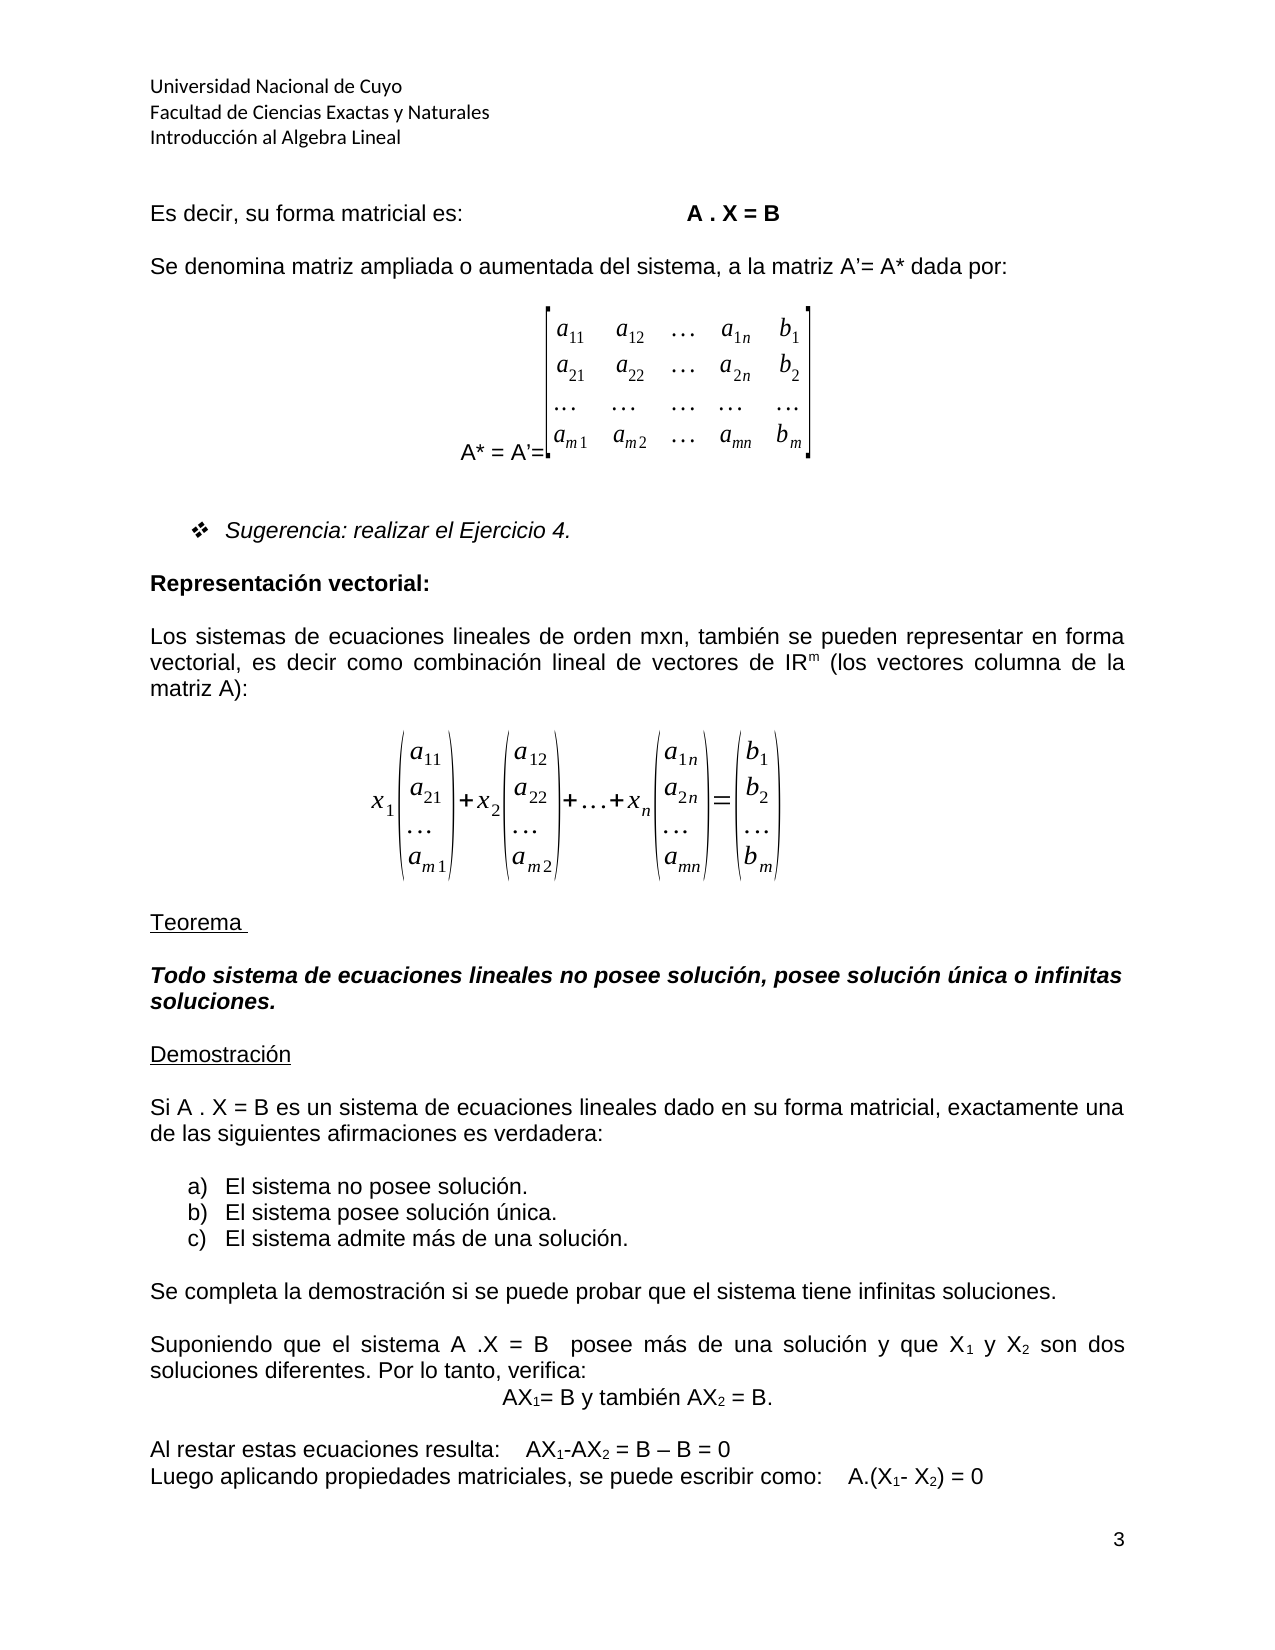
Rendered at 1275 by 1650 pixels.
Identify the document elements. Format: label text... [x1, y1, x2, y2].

list Sugerencia: realizar el Ejercicio 4. [187, 517, 1125, 544]
text Suponiendo que el sistema A .X = B posee más de una solución y que X1 y X2 son dos soluciones diferentes. Por lo tanto, verifica: [150, 1331, 1125, 1383]
text Teorema [150, 909, 1125, 936]
text Se denomina matriz ampliada o aumentada del sistema, a la matriz A’= A* dada por: [150, 253, 1125, 279]
text Es decir, su forma matricial es: A . X = B [150, 200, 1125, 226]
text Representación vectorial: [150, 570, 1125, 596]
text A* = A’= [150, 305, 1125, 465]
text Los sistemas de ecuaciones lineales de orden mxn, también se pueden representar en forma vectorial, es decir como combinación lineal de vectores de IRm (los vectores columna de la matriz A): [150, 623, 1125, 702]
text Demostración [150, 1041, 1125, 1067]
list El sistema no posee solución. [187, 1173, 1125, 1199]
text Al restar estas ecuaciones resulta: AX1-AX2 = B – B = 0 [150, 1436, 1125, 1463]
text Si A . X = B es un sistema de ecuaciones lineales dado en su forma matricial, exactamente una de las siguientes afirmaciones es verdadera: [150, 1094, 1125, 1146]
text Luego aplicando propiedades matriciales, se puede escribir como: A.(X1- X2) = 0 [150, 1463, 1125, 1489]
text Todo sistema de ecuaciones lineales no posee solución, posee solución única o infinitas soluciones. [150, 962, 1125, 1014]
list El sistema admite más de una solución. [187, 1225, 1125, 1252]
text AX1= B y también AX2 = B. [150, 1383, 1125, 1410]
text Se completa la demostración si se puede probar que el sistema tiene infinitas soluciones. [150, 1278, 1125, 1304]
list El sistema posee solución única. [187, 1199, 1125, 1225]
